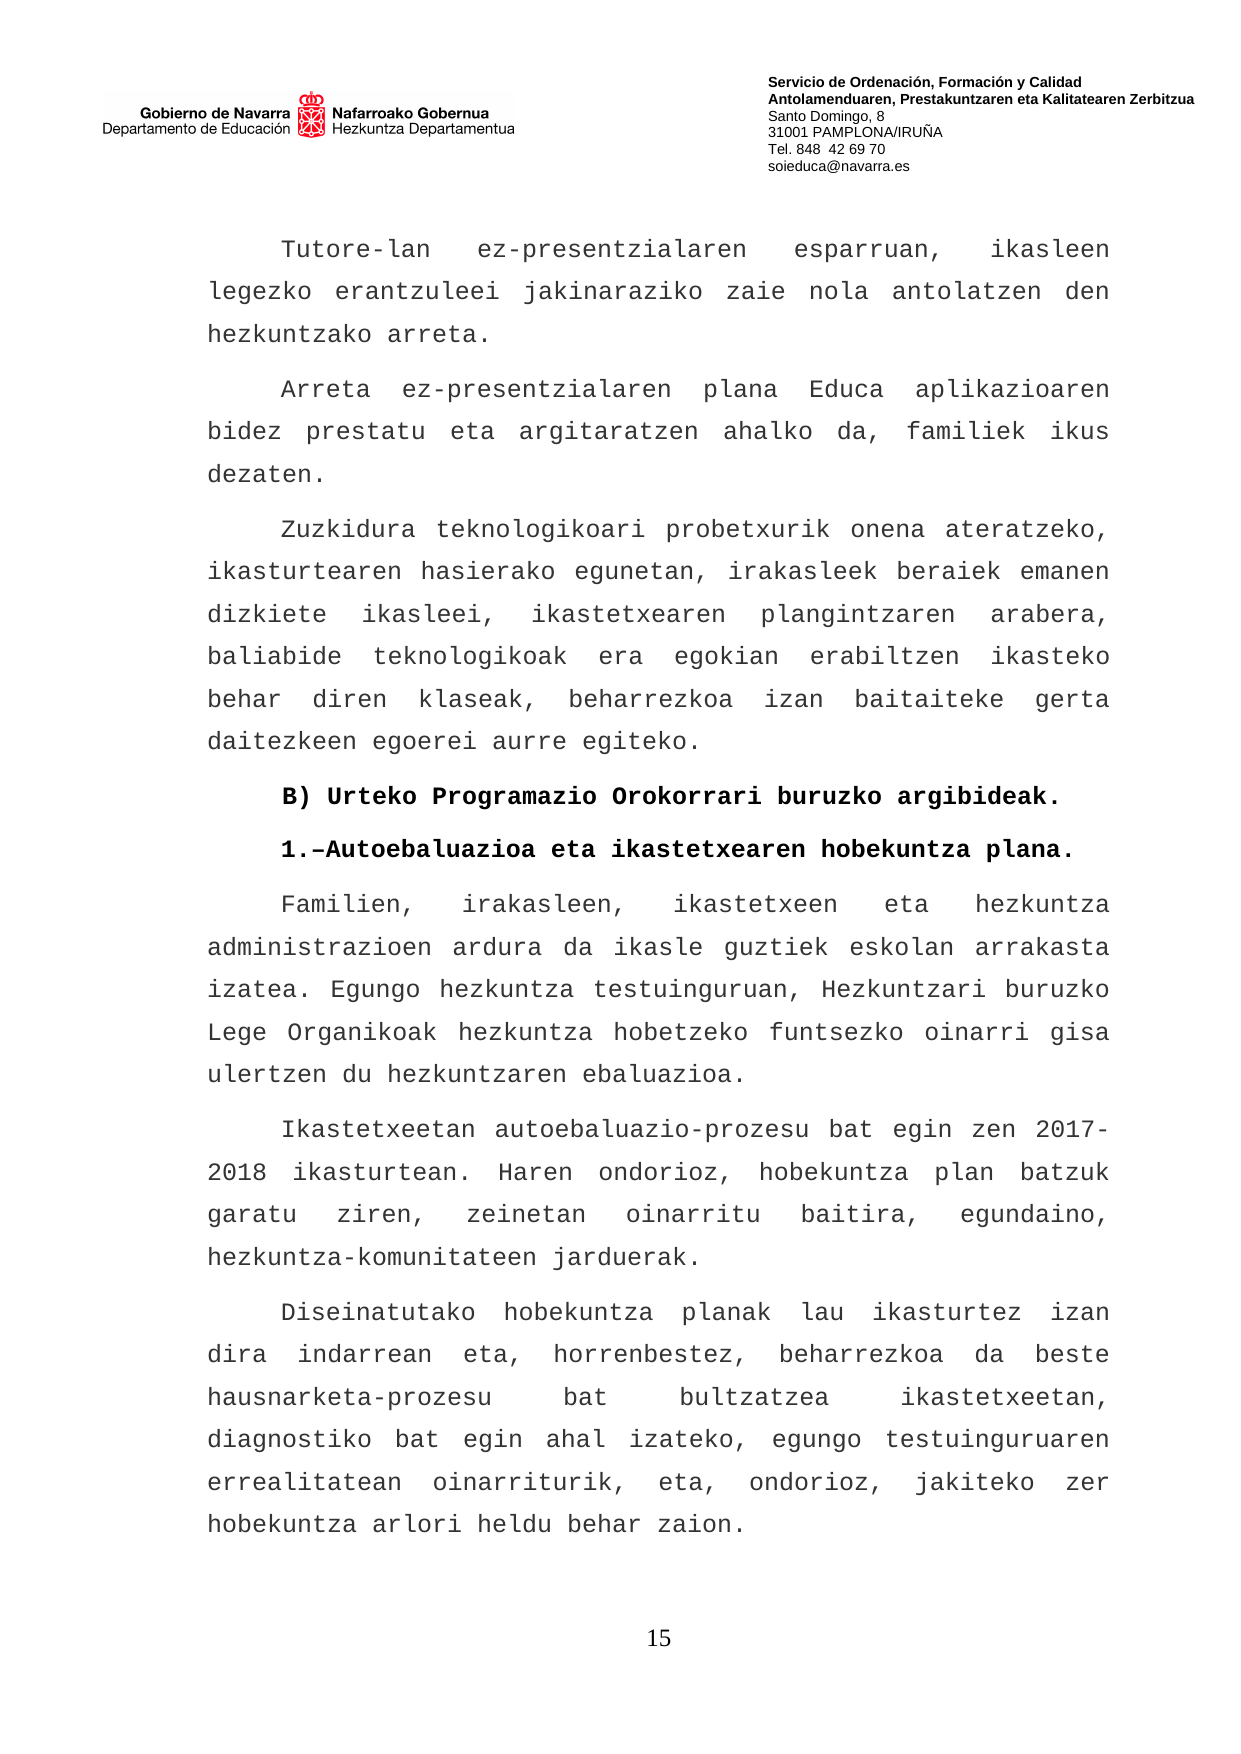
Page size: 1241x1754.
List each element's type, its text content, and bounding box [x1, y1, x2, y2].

text Diseinatutako hobekuntza planak lau ikasturtez izan dira indarrean eta, horrenbestez, beharrezkoa da beste hausnarketa-prozesu bat bultzatzea ikastetxeetan, diagnostiko bat egin ahal izateko, egungo testuinguruaren errealitatean oinarriturik, eta, ondorioz, jakiteko zer hobekuntza arlori heldu behar zaion. [207, 1299, 1110, 1540]
text Tutore-lan ez-presentzialaren esparruan, ikasleen legezko erantzuleei jakinaraziko zaie nola antolatzen den hezkuntzako arreta. [207, 236, 1110, 349]
picture [102, 91, 515, 138]
text Arreta ez-presentzialaren plana Educa aplikazioaren bidez prestatu eta argitaratzen ahalko da, familiek ikus dezaten. [207, 376, 1110, 489]
text 1.–Autoebaluazioa eta ikastetxearen hobekuntza plana. [207, 837, 1110, 865]
text Zuzkidura teknologikoari probetxurik onena ateratzeko, ikasturtearen hasierako egunetan, irakasleek beraiek emanen dizkiete ikasleei, ikastetxearen plangintzaren arabera, baliabide teknologikoak era egokian erabiltzen ikasteko behar diren klaseak, beharrezkoa izan baitaiteke gerta daitezkeen egoerei aurre egiteko. [207, 516, 1110, 757]
text Ikastetxeetan autoebaluazio-prozesu bat egin zen 2017-2018 ikasturtean. Haren ondorioz, hobekuntza plan batzuk garatu ziren, zeinetan oinarritu baitira, egundaino, hezkuntza-komunitateen jarduerak. [207, 1117, 1110, 1273]
text B) Urteko Programazio Orokorrari buruzko argibideak. [207, 784, 1110, 812]
text Familien, irakasleen, ikastetxeen eta hezkuntza administrazioen ardura da ikasle guztiek eskolan arrakasta izatea. Egungo hezkuntza testuinguruan, Hezkuntzari buruzko Lege Organikoak hezkuntza hobetzeko funtsezko oinarri gisa ulertzen du hezkuntzaren ebaluazioa. [207, 892, 1110, 1090]
